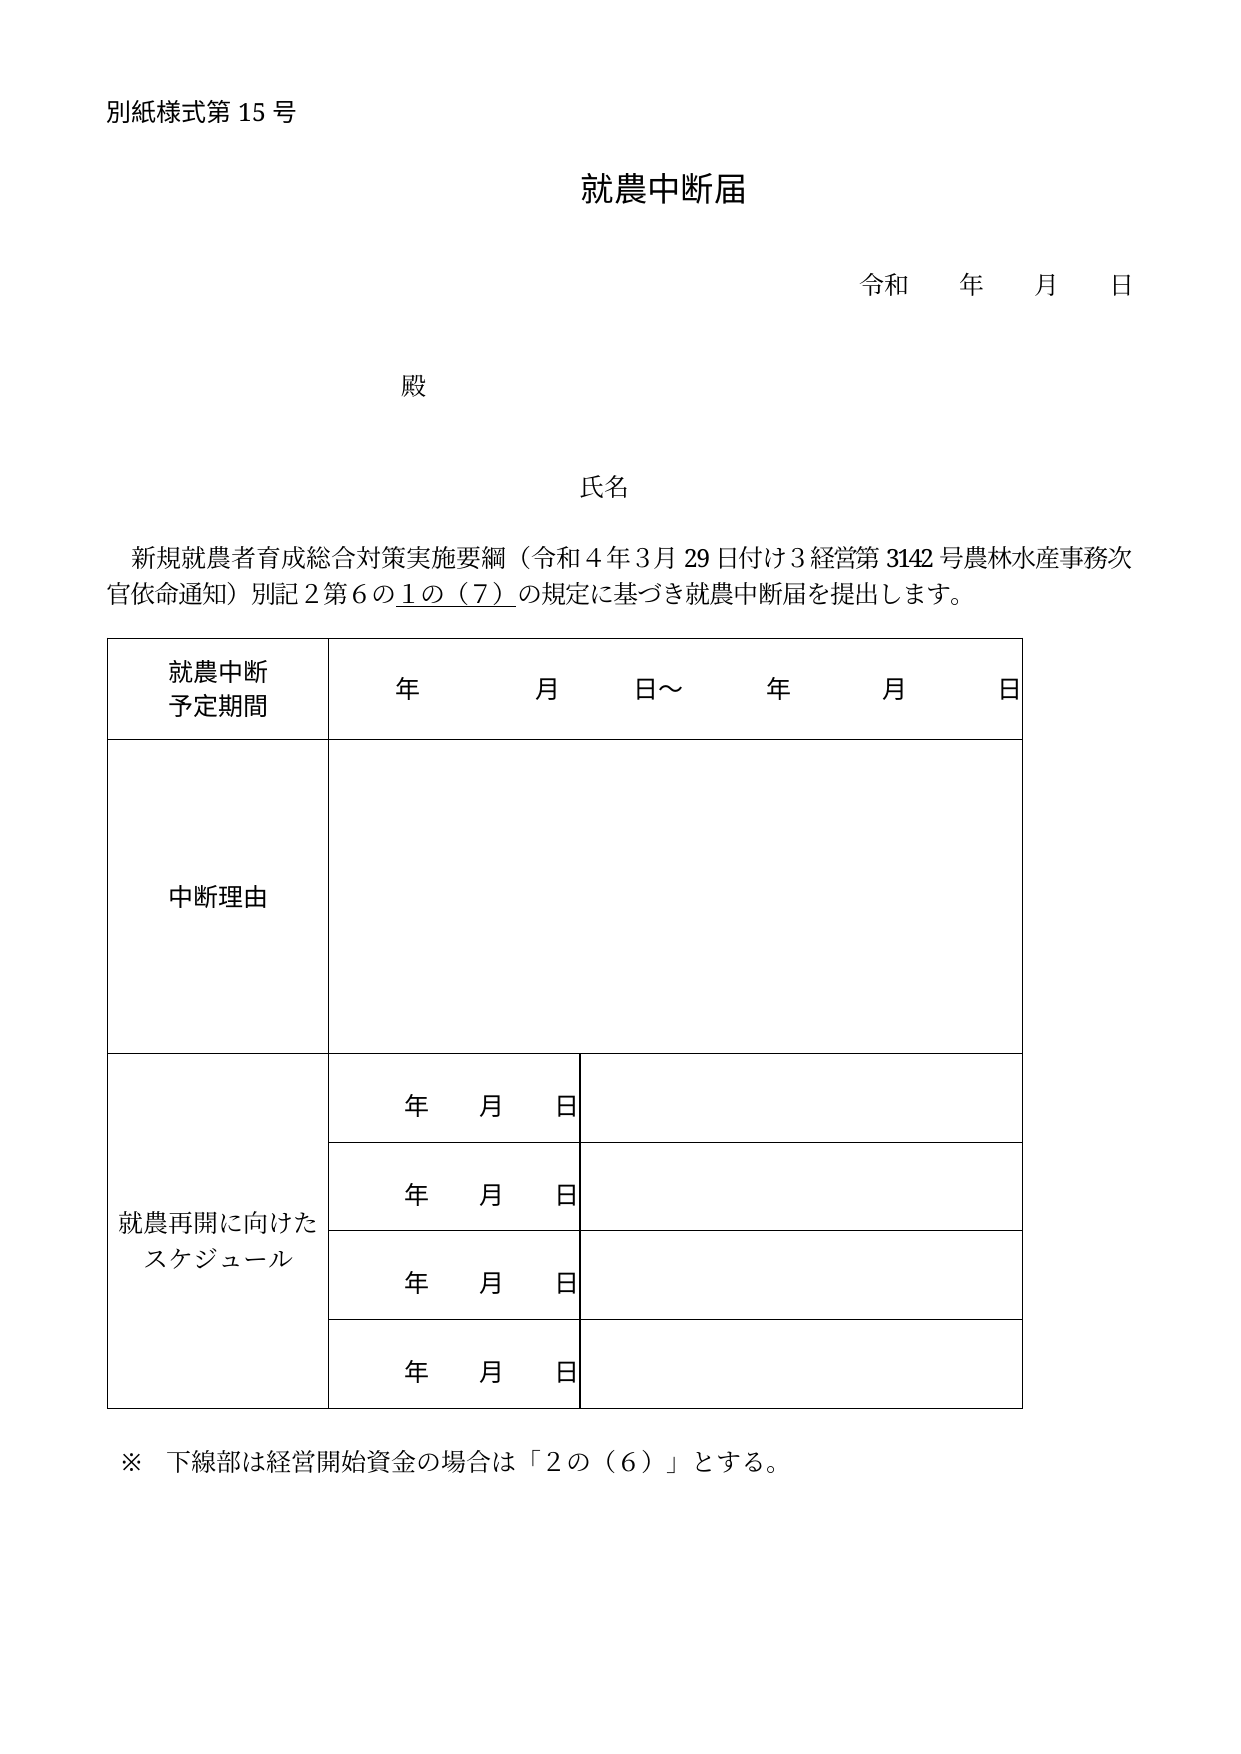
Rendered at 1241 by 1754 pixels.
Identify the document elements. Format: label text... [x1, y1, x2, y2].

text 殿 [401, 367, 1134, 402]
table_cell [581, 1054, 1022, 1142]
table_header 就農中断 予定期間 [108, 639, 328, 738]
table_cell 中断理由 [108, 740, 328, 1053]
text 氏名 [106, 467, 1134, 503]
table_header 日～ [560, 639, 683, 738]
table_cell 年 月 日 [329, 1320, 579, 1408]
table_header 月 [792, 639, 907, 738]
table_cell 就農再開に向けたスケジュール [108, 1054, 328, 1408]
table_cell [581, 1143, 1022, 1230]
table_cell [329, 740, 1022, 1053]
table_cell 年 月 日 [329, 1143, 579, 1230]
table_cell [581, 1231, 1022, 1319]
table_cell 年 月 日 [329, 1054, 579, 1142]
table_cell [581, 1320, 1022, 1408]
table_cell 年 月 日 [329, 1231, 579, 1319]
text 新規就農者育成総合対策実施要綱（令和４年３月29日付け３経営第3142号農林水産事務次官依命通知）別記２第６の１の（７）の規定に基づき就農中断届を提出します。 [106, 539, 1134, 611]
table_header 年 [329, 639, 444, 738]
text 別紙様式第 15 号 [106, 94, 1134, 128]
subtitle 就農中断届 [194, 165, 1134, 211]
text ※ 下線部は経営開始資金の場合は「２の（６）」とする。 [106, 1442, 1134, 1478]
text 令和 年 月 日 [106, 265, 1134, 301]
table_header 月 [445, 639, 560, 738]
table_header 年 [683, 639, 792, 738]
table_header 日 [907, 639, 1022, 738]
